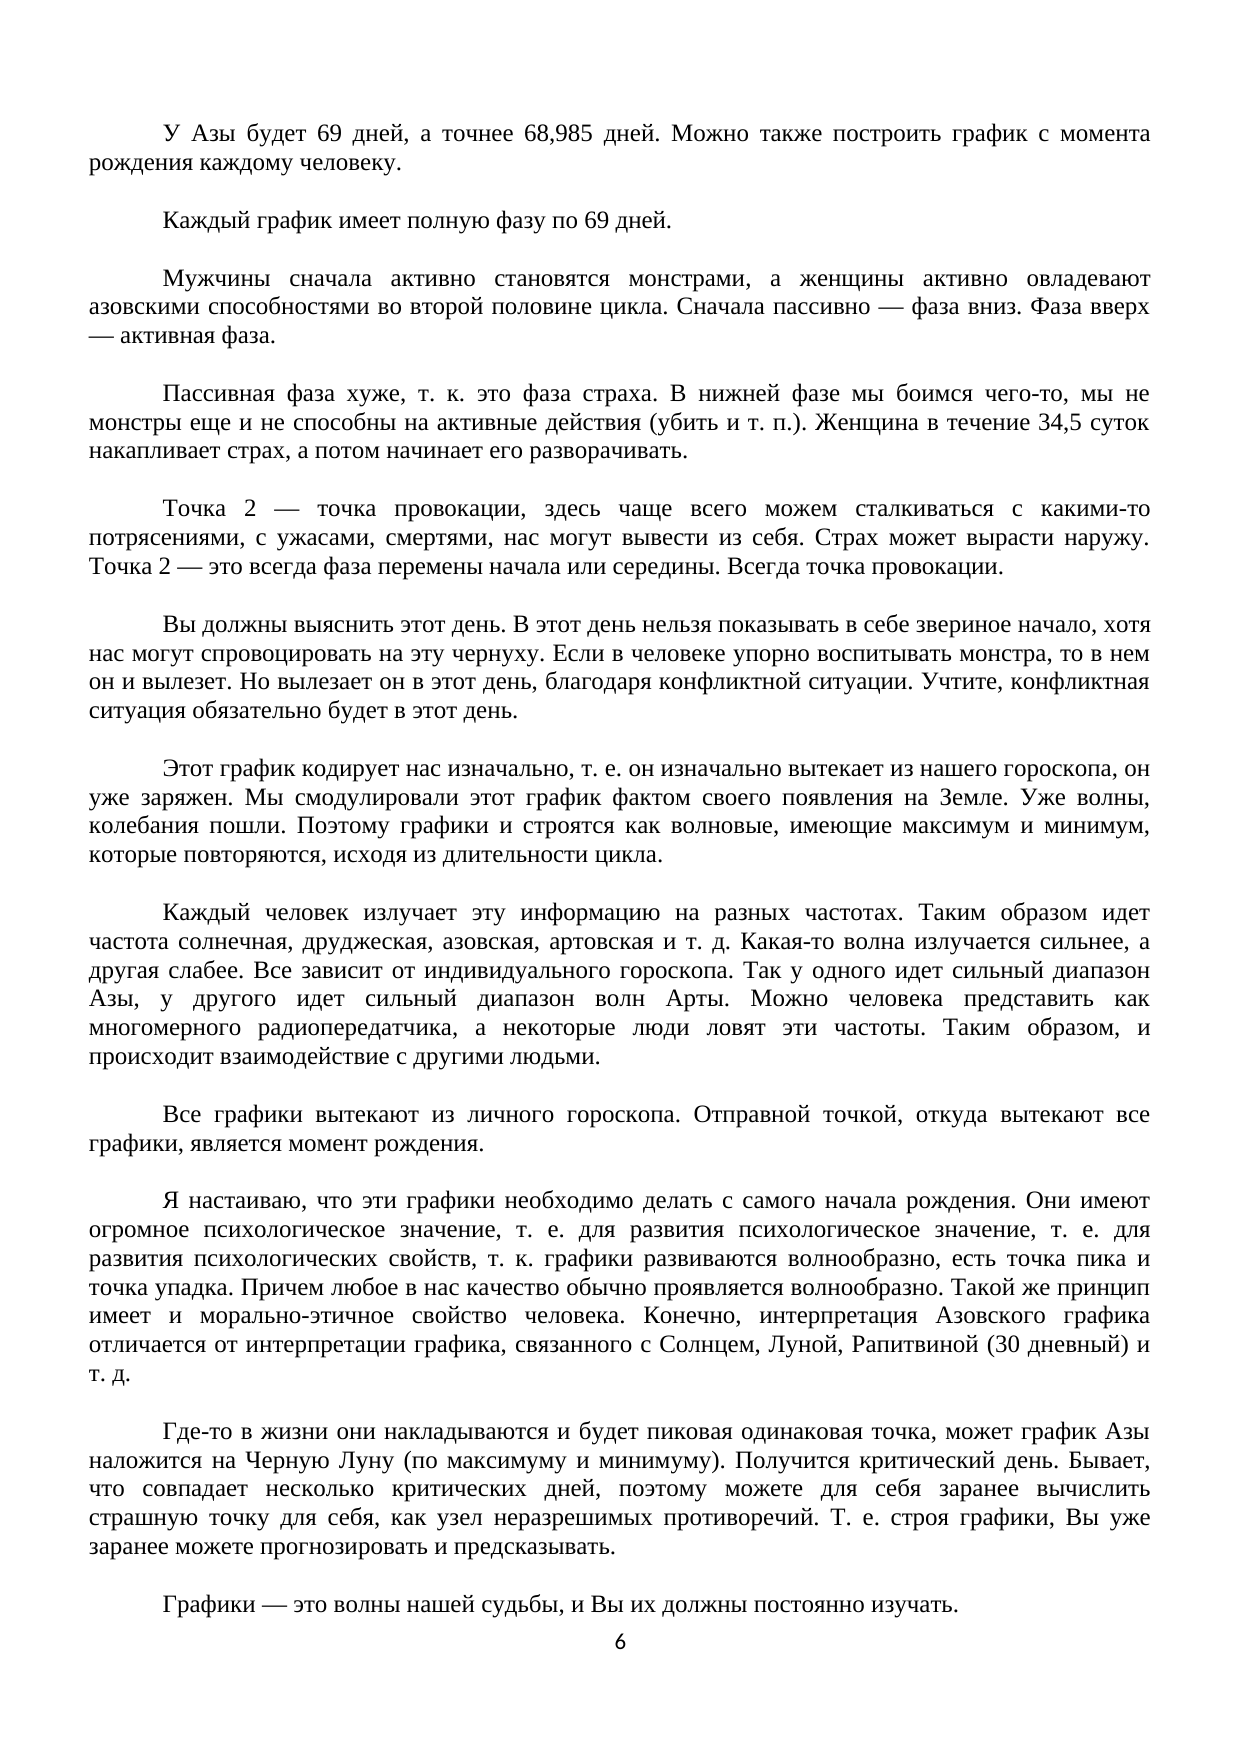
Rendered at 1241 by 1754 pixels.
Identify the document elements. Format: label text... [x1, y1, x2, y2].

text Каждый человек излучает эту информацию на разных частотах. Таким образом идет частота солнечная, друджеская, азовская, артовская и т. д. Какая-то волна излучается сильнее, а другая слабее. Все зависит от индивидуального гороскопа. Так у одного идет сильный диапазон Азы, у другого идет сильный диапазон волн Арты. Можно человека представить как многомерного радиопередатчика, а некоторые люди ловят эти частоты. Таким образом, и происходит взаимодействие с другими людьми. [89, 897, 1152, 1070]
text Мужчины сначала активно становятся монстрами, а женщины активно овладевают азовскими способностями во второй половине цикла. Сначала пассивно — фаза вниз. Фаза вверх — активная фаза. [89, 263, 1152, 349]
text Вы должны выяснить этот день. В этот день нельзя показывать в себе звериное начало, хотя нас могут спровоцировать на эту чернуху. Если в человеке упорно воспитывать монстра, то в нем он и вылезет. Но вылезает он в этот день, благодаря конфликтной ситуации. Учтите, конфликтная ситуация обязательно будет в этот день. [89, 609, 1152, 724]
text Каждый график имеет полную фазу по 69 дней. [89, 205, 1152, 233]
text Я настаиваю, что эти графики необходимо делать с самого начала рождения. Они имеют огромное психологическое значение, т. е. для развития психологическое значение, т. е. для развития психологических свойств, т. к. графики развиваются волнообразно, есть точка пика и точка упадка. Причем любое в нас качество обычно проявляется волнообразно. Такой же принцип имеет и морально-этичное свойство человека. Конечно, интерпретация Азовского графика отличается от интерпретации графика, связанного с Солнцем, Луной, Рапитвиной (30 дневный) и т. д. [89, 1186, 1152, 1387]
text Где-то в жизни они накладываются и будет пиковая одинаковая точка, может график Азы наложится на Черную Луну (по максимуму и минимуму). Получится критический день. Бывает, что совпадает несколько критических дней, поэтому можете для себя заранее вычислить страшную точку для себя, как узел неразрешимых противоречий. Т. е. строя графики, Вы уже заранее можете прогнозировать и предсказывать. [89, 1416, 1152, 1560]
text Пассивная фаза хуже, т. к. это фаза страха. В нижней фазе мы боимся чего-то, мы не монстры еще и не способны на активные действия (убить и т. п.). Женщина в течение 34,5 суток накапливает страх, а потом начинает его разворачивать. [89, 378, 1152, 464]
text Этот график кодирует нас изначально, т. е. он изначально вытекает из нашего гороскопа, он уже заряжен. Мы смодулировали этот график фактом своего появления на Земле. Уже волны, колебания пошли. Поэтому графики и строятся как волновые, имеющие максимум и минимум, которые повторяются, исходя из длительности цикла. [89, 753, 1152, 868]
text Графики — это волны нашей судьбы, и Вы их должны постоянно изучать. [89, 1589, 1152, 1618]
text Все графики вытекают из личного гороскопа. Отправной точкой, откуда вытекают все графики, является момент рождения. [89, 1099, 1152, 1156]
text Точка 2 — точка провокации, здесь чаще всего можем сталкиваться с какими-то потрясениями, с ужасами, смертями, нас могут вывести из себя. Страх может вырасти наружу. Точка 2 — это всегда фаза перемены начала или середины. Всегда точка провокации. [89, 493, 1152, 580]
text У Азы будет 69 дней, а точнее 68,985 дней. Можно также построить график с момента рождения каждому человеку. [89, 118, 1152, 176]
